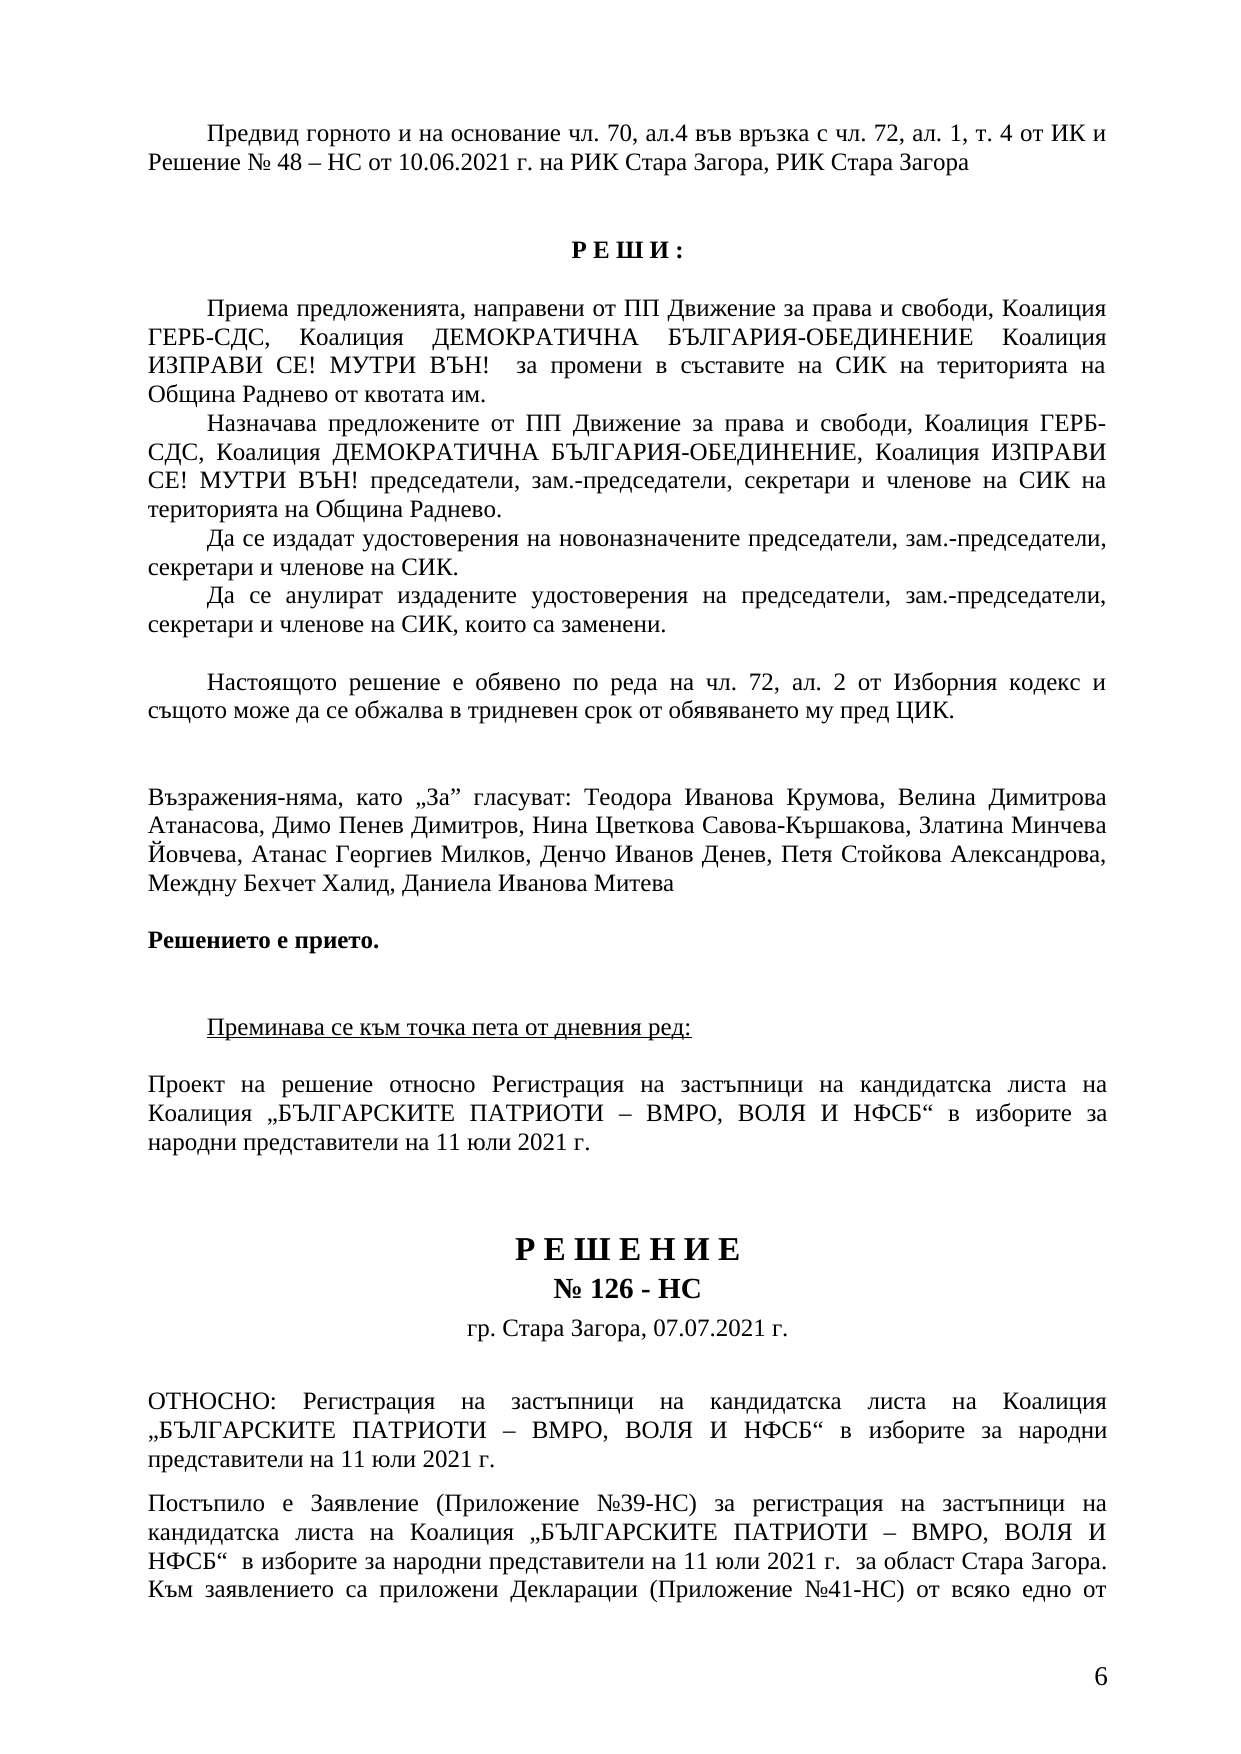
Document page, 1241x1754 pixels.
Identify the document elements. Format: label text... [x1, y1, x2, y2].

text Преминава се към точка пета от дневния ред: [148, 1012, 1107, 1041]
text Решението е прието. [148, 926, 1107, 954]
text ОТНОСНО: Регистрация на застъпници на кандидатска листа на Коалиция „БЪЛГАРСКИТЕ ПАТРИОТИ – ВМРО, ВОЛЯ И НФСБ“ в изборите за народни представители на 11 юли 2021 г. [148, 1386, 1107, 1473]
text Приема предложенията, направени от ПП Движение за права и свободи, Коалиция ГЕРБ-СДС, Коалиция ДЕМОКРАТИЧНА БЪЛГАРИЯ-ОБЕДИНЕНИЕ Коалиция ИЗПРАВИ СЕ! МУТРИ ВЪН! за промени в съставите на СИК на територията на Община Раднево от квотата им. [148, 293, 1107, 408]
text Да се анулират издадените удостоверения на председатели, зам.-председатели, секретари и членове на СИК, които са заменени. [148, 581, 1107, 638]
text Назначава предложените от ПП Движение за права и свободи, Коалиция ГЕРБ-СДС, Коалиция ДЕМОКРАТИЧНА БЪЛГАРИЯ-ОБЕДИНЕНИЕ, Коалиция ИЗПРАВИ СЕ! МУТРИ ВЪН! председатели, зам.-председатели, секретари и членове на СИК на територията на Община Раднево. [148, 408, 1107, 523]
text Проект на решение относно Регистрация на застъпници на кандидатска листа на Коалиция „БЪЛГАРСКИТЕ ПАТРИОТИ – ВМРО, ВОЛЯ И НФСБ“ в изборите за народни представители на 11 юли 2021 г. [148, 1069, 1107, 1156]
text Възражения-няма, като „За” гласуват: Теодора Иванова Крумова, Велина Димитрова Атанасова, Димо Пенев Димитров, Нина Цветкова Савова-Кършакова, Златина Минчева Йовчева, Атанас Георгиев Милков, Денчо Иванов Денев, Петя Стойкова Александрова, Междну Бехчет Халид, Даниела Иванова Митева [148, 782, 1107, 897]
text гр. Стара Загора, 07.07.2021 г. [148, 1304, 1107, 1342]
text Р Е Ш И : [148, 236, 1107, 264]
text Настоящото решение е обявено по реда на чл. 72, ал. 2 от Изборния кодекс и същото може да се обжалва в тридневен срок от обявяването му пред ЦИК. [148, 667, 1107, 724]
text № 126 - НС [148, 1267, 1107, 1304]
text Р Е Ш Е Н И Е [148, 1229, 1107, 1267]
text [148, 1488, 1107, 1603]
text Предвид горното и на основание чл. 70, ал.4 във връзка с чл. 72, ал. 1, т. 4 от ИК и Решение № 48 – НС от 10.06.2021 г. на РИК Стара Загора, РИК Стара Загора [148, 118, 1107, 176]
text Да се издадат удостоверения на новоназначените председатели, зам.-председатели, секретари и членове на СИК. [148, 523, 1107, 581]
